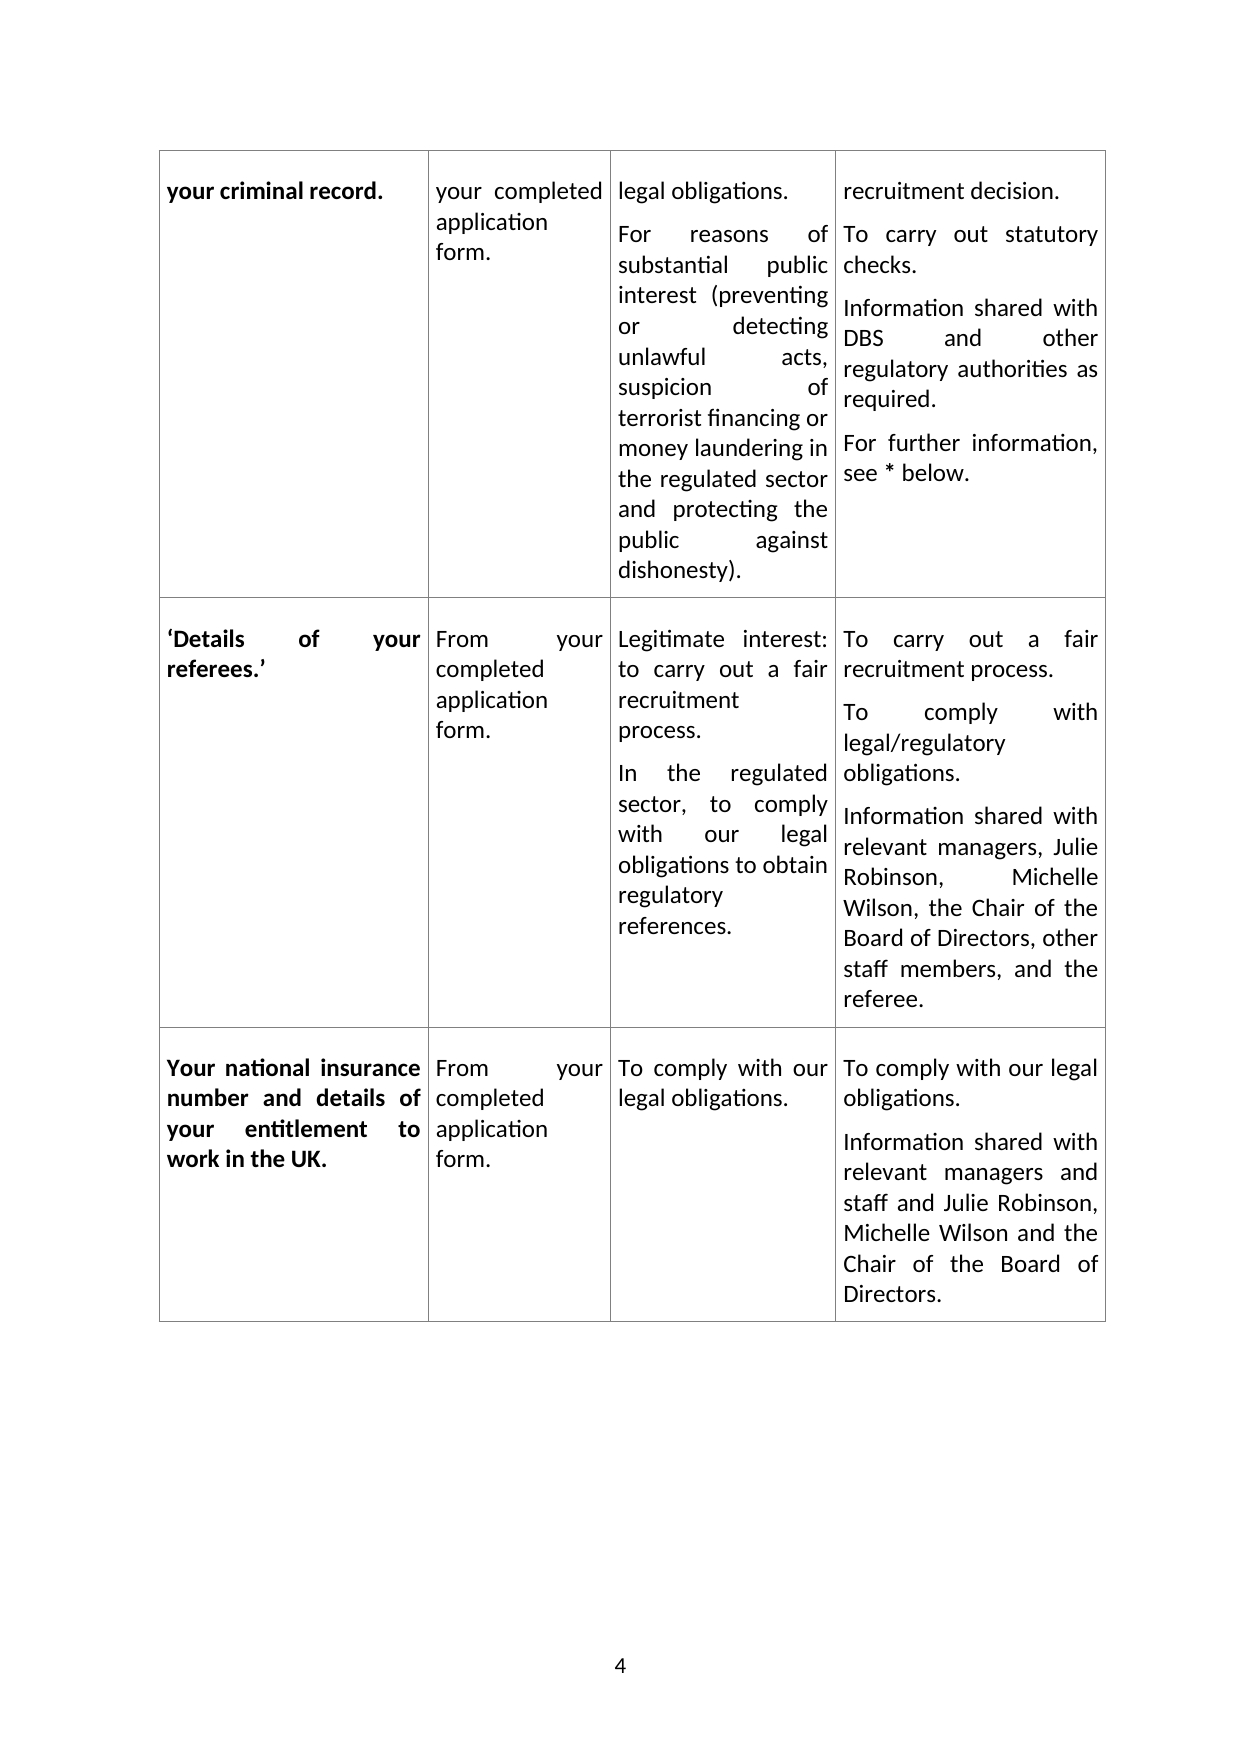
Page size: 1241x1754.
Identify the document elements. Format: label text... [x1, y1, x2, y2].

table_cell ‘Details of your referees.’ [160, 598, 428, 1027]
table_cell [611, 151, 835, 597]
table_cell Your national insurance number and details of your entitlement to work in the UK. [160, 1028, 428, 1321]
table_cell To comply with our legal obligations. Information shared with relevant managers and staff and Julie Robinson, Michelle Wilson and the Chair of the Board of Directors. [836, 1028, 1105, 1321]
table_cell To carry out a fair recruitment process. To comply with legal/regulatory obligations. Information shared with relevant managers, Julie Robinson, Michelle Wilson, the Chair of the Board of Directors, other staff members, and the referee. [836, 598, 1105, 1027]
table_cell To comply with our legal obligations. [611, 1028, 835, 1321]
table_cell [160, 151, 428, 597]
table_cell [836, 151, 1105, 597]
table_cell Legitimate interest: to carry out a fair recruitment process. In the regulated sector, to comply with our legal obligations to obtain regulatory references. [611, 598, 835, 1027]
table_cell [429, 151, 610, 597]
table_cell From your completed application form. [429, 1028, 610, 1321]
table_cell From your completed application form. [429, 598, 610, 1027]
